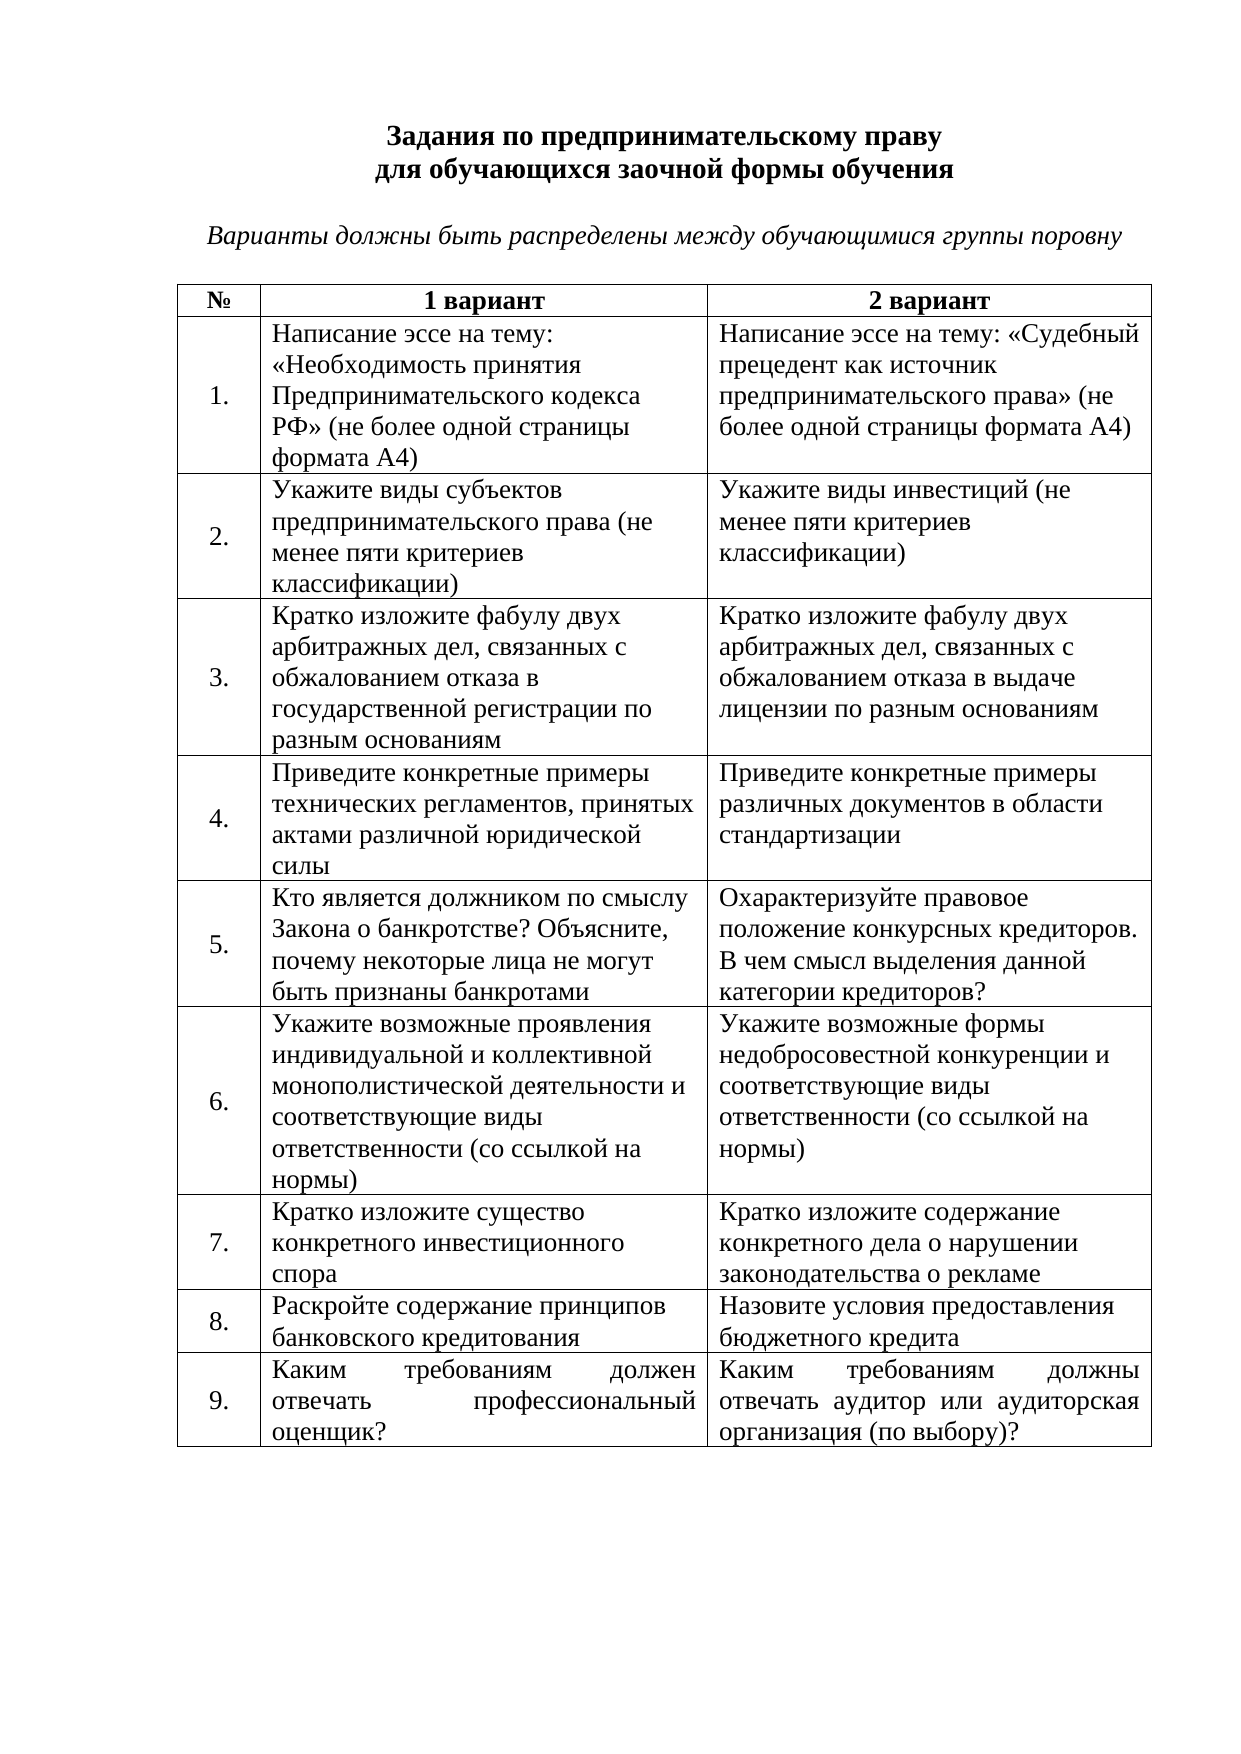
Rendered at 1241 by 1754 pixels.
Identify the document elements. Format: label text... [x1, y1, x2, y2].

table_header 2 вариант [708, 285, 1151, 316]
table_cell Написание эссе на тему: «Необходимость принятия Предпринимательского кодекса РФ» (не более одной страницы формата А4) [261, 317, 707, 472]
table_cell Каким требованиям должны отвечать аудитор или аудиторская организация (по выбору)? [708, 1353, 1151, 1446]
text Варианты должны быть распределены между обучающимися группы поровну [177, 219, 1152, 250]
table_header № [178, 285, 260, 316]
table_cell Кратко изложите фабулу двух арбитражных дел, связанных с обжалованием отказа в выдаче лицензии по разным основаниям [708, 599, 1151, 755]
table_cell 6. [178, 1007, 260, 1194]
table_cell 9. [178, 1353, 260, 1446]
table_cell Раскройте содержание принципов банковского кредитования [261, 1290, 707, 1352]
table_cell 7. [178, 1195, 260, 1288]
table_cell 3. [178, 599, 260, 755]
table_cell Кто является должником по смыслу Закона о банкротстве? Объясните, почему некоторые лица не могут быть признаны банкротами [261, 881, 707, 1006]
table_cell Кратко изложите существо конкретного инвестиционного спора [261, 1195, 707, 1288]
table_cell Приведите конкретные примеры различных документов в области стандартизации [708, 756, 1151, 880]
table_cell 2. [178, 474, 260, 598]
text для обучающихся заочной формы обучения [177, 152, 1152, 185]
table_cell 4. [178, 756, 260, 880]
table_cell Укажите виды инвестиций (не менее пяти критериев классификации) [708, 474, 1151, 598]
text Задания по предпринимательскому праву [177, 118, 1152, 152]
table_cell Укажите виды субъектов предпринимательского права (не менее пяти критериев классификации) [261, 474, 707, 598]
table_cell Написание эссе на тему: «Судебный прецедент как источник предпринимательского права» (не более одной страницы формата А4) [708, 317, 1151, 472]
table_cell Укажите возможные проявления индивидуальной и коллективной монополистической деятельности и соответствующие виды ответственности (со ссылкой на нормы) [261, 1007, 707, 1194]
table_cell Назовите условия предоставления бюджетного кредита [708, 1290, 1151, 1352]
table_header 1 вариант [261, 285, 707, 316]
table_cell 5. [178, 881, 260, 1006]
table_cell 8. [178, 1290, 260, 1352]
table_cell 1. [178, 317, 260, 472]
table_cell Приведите конкретные примеры технических регламентов, принятых актами различной юридической силы [261, 756, 707, 880]
table_cell Каким требованиям должен отвечать профессиональный оценщик? [261, 1353, 707, 1446]
table_cell Укажите возможные формы недобросовестной конкуренции и соответствующие виды ответственности (со ссылкой на нормы) [708, 1007, 1151, 1194]
table_cell Охарактеризуйте правовое положение конкурсных кредиторов. В чем смысл выделения данной категории кредиторов? [708, 881, 1151, 1006]
table_cell Кратко изложите содержание конкретного дела о нарушении законодательства о рекламе [708, 1195, 1151, 1288]
table_cell Кратко изложите фабулу двух арбитражных дел, связанных с обжалованием отказа в государственной регистрации по разным основаниям [261, 599, 707, 755]
